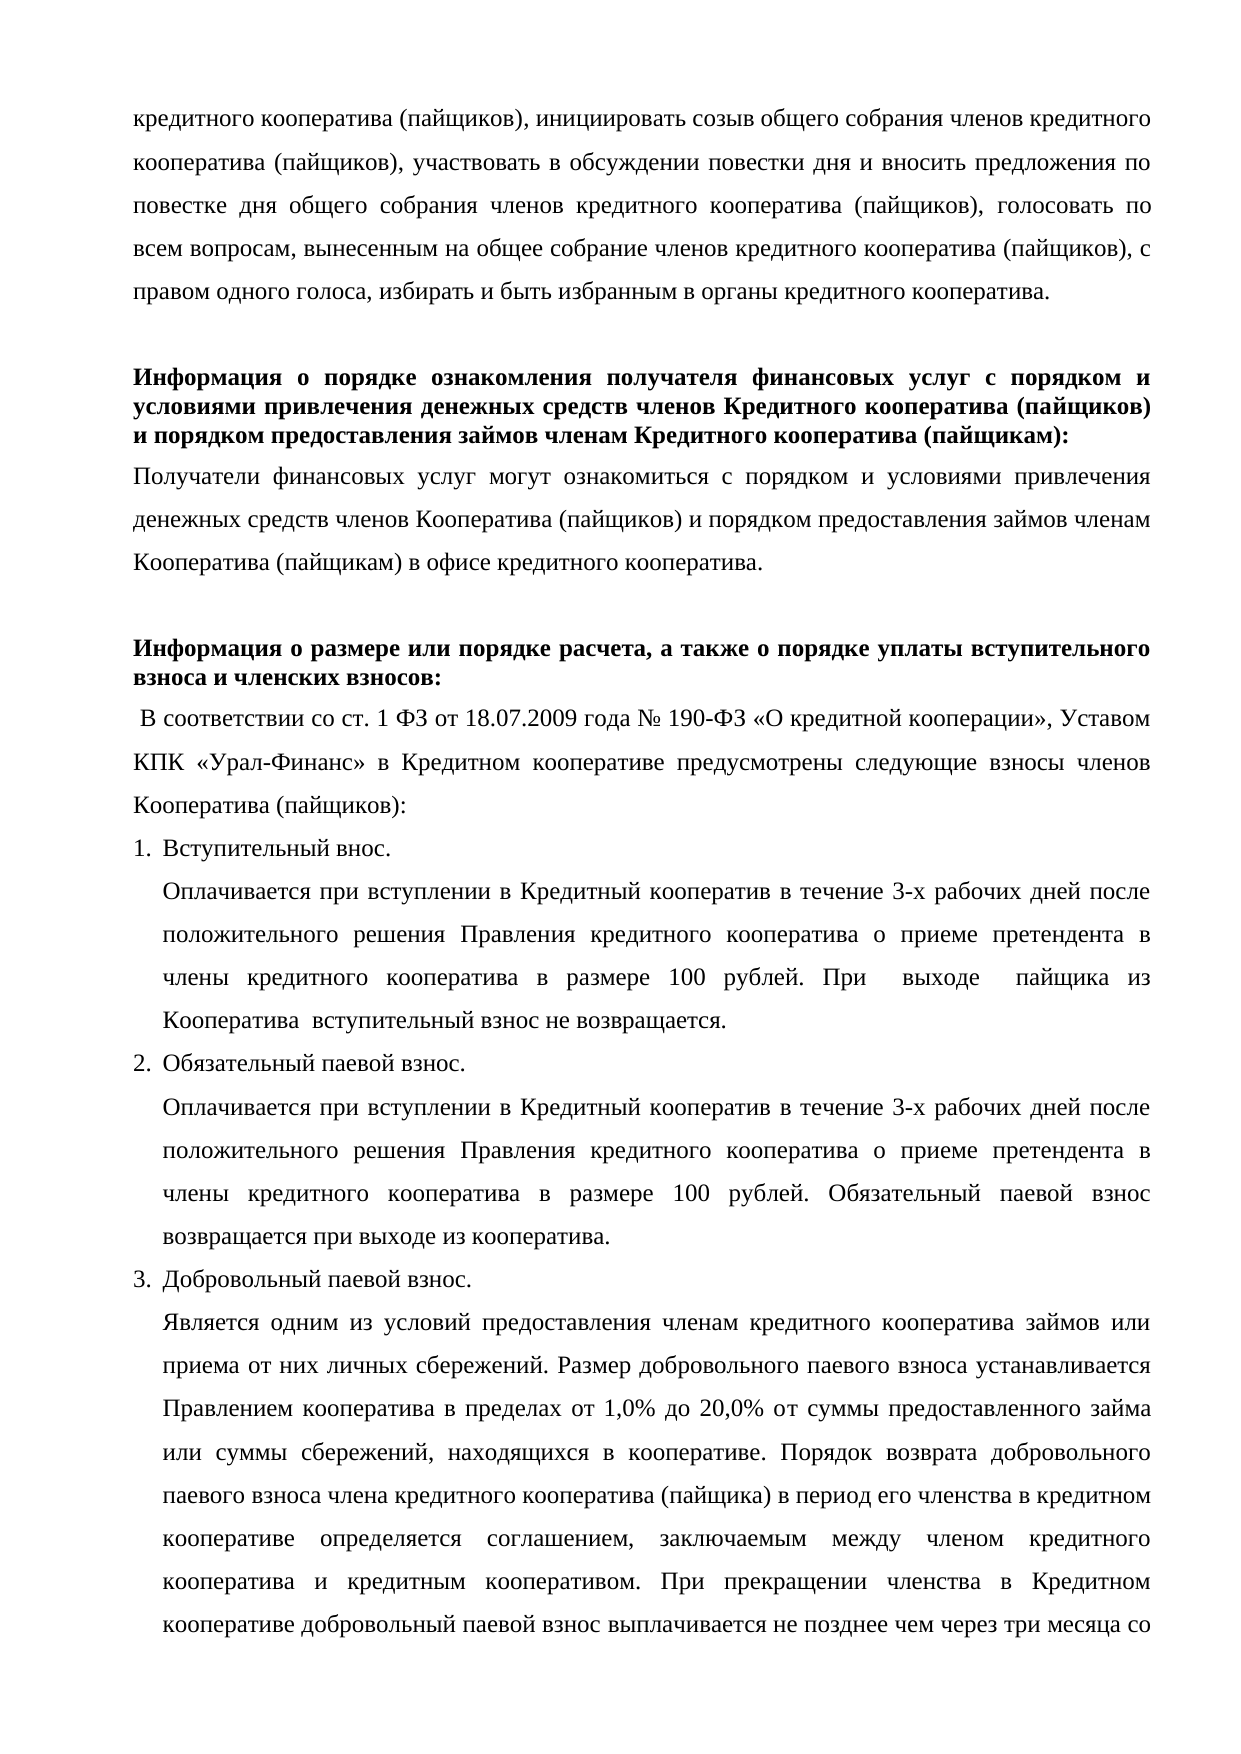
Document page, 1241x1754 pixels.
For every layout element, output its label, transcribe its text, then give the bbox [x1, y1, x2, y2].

text В соответствии со ст. 1 ФЗ от 18.07.2009 года № 190-ФЗ «О кредитной кооперации», Уставом КПК «Урал-Финанс» в Кредитном кооперативе предусмотрены следующие взносы членов Кооператива (пайщиков): [133, 703, 1152, 818]
text Информация о порядке ознакомления получателя финансовых услуг с порядком и условиями привлечения денежных средств членов Кредитного кооператива (пайщиков) и порядком предоставления займов членам Кредитного кооператива (пайщикам): [133, 362, 1152, 448]
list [162, 1307, 1152, 1638]
list Оплачивается при вступлении в Кредитный кооператив в течение 3-х рабочих дней после положительного решения Правления кредитного кооператива о приеме претендента в члены кредитного кооператива в размере 100 рублей. При выходе пайщика из Кооператива вступительный взнос не возвращается. [162, 876, 1152, 1034]
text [133, 103, 1152, 305]
list Добровольный паевой взнос. [133, 1264, 1152, 1293]
text Получатели финансовых услуг могут ознакомиться с порядком и условиями привлечения денежных средств членов Кооператива (пайщиков) и порядком предоставления займов членам Кооператива (пайщикам) в офисе кредитного кооператива. [133, 461, 1152, 576]
list Вступительный внос. [133, 833, 1152, 862]
text Информация о размере или порядке расчета, а также о порядке уплаты вступительного взноса и членских взносов: [133, 633, 1152, 691]
list Оплачивается при вступлении в Кредитный кооператив в течение 3-х рабочих дней после положительного решения Правления кредитного кооператива о приеме претендента в члены кредитного кооператива в размере 100 рублей. Обязательный паевой взнос возвращается при выходе из кооператива. [162, 1092, 1152, 1250]
list Обязательный паевой взнос. [133, 1048, 1152, 1077]
